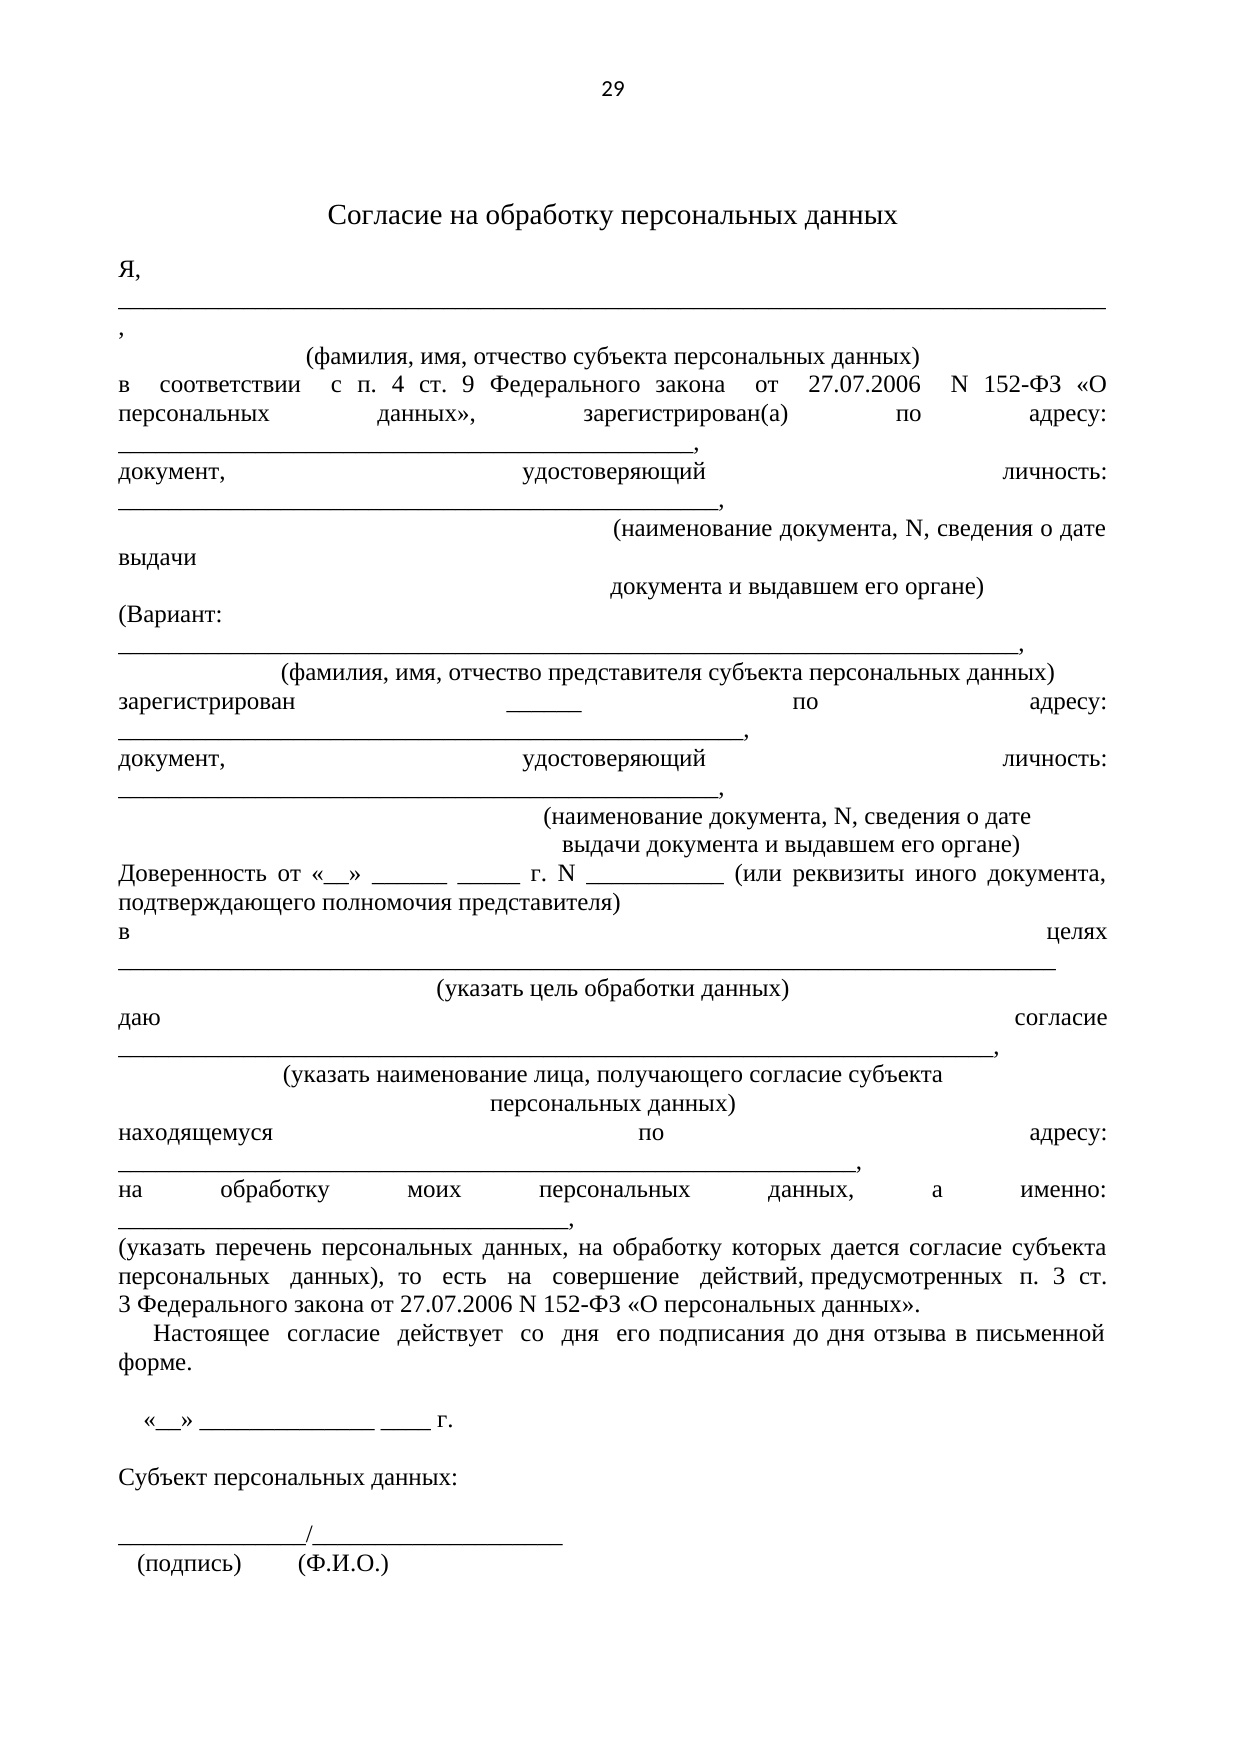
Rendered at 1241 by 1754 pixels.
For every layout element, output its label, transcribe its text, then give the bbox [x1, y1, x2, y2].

text Я, _______________________________________________________________________________, [118, 254, 1107, 341]
text (фамилия, имя, отчество представителя субъекта персональных данных) [118, 657, 1107, 686]
text Субъект персональных данных: [118, 1462, 1107, 1491]
text на обработку моих персональных данных, а именно: ____________________________________, [118, 1174, 1107, 1232]
text Настоящее согласие действует со дня его подписания до дня отзыва в письменной форме. [118, 1318, 1107, 1376]
text (Вариант: ________________________________________________________________________, [118, 599, 1107, 657]
text документ, удостоверяющий личность: ________________________________________________, [118, 743, 1107, 801]
text зарегистрирован ______ по адресу: __________________________________________________, [118, 686, 1107, 743]
text (наименование документа, N, сведения о дате выдачи [118, 513, 1107, 571]
text (подпись) (Ф.И.О.) [118, 1548, 1107, 1577]
text персональных данных) [118, 1088, 1107, 1117]
text _______________/____________________ [118, 1519, 1107, 1548]
text в соответствии с п. 4 ст. 9 Федерального закона от 27.07.2006 N 152-ФЗ «О персональных данных», зарегистрирован(а) по адресу: ______________________________________________, [118, 369, 1107, 456]
text Доверенность от «__» ______ _____ г. N ___________ (или реквизиты иного документа, подтверждающего полномочия представителя) [118, 858, 1107, 916]
text (наименование документа, N, сведения о дате [118, 801, 1107, 829]
text (фамилия, имя, отчество субъекта персональных данных) [118, 341, 1107, 369]
text «__» ______________ ____ г. [118, 1404, 1107, 1433]
text документа и выдавшем его органе) [118, 571, 1107, 599]
text даю согласие ______________________________________________________________________, [118, 1002, 1107, 1059]
text Согласие на обработку персональных данных [118, 197, 1107, 230]
text (указать наименование лица, получающего согласие субъекта [118, 1059, 1107, 1088]
text документ, удостоверяющий личность: ________________________________________________, [118, 456, 1107, 513]
text (указать перечень персональных данных, на обработку которых дается согласие субъекта персональных данных), то есть на совершение действий, предусмотренных п. 3 ст. 3 Федерального закона от 27.07.2006 N 152-ФЗ «О персональных данных». [118, 1232, 1107, 1318]
text в целях ___________________________________________________________________________ [118, 916, 1107, 973]
text выдачи документа и выдавшем его органе) [118, 829, 1107, 858]
text находящемуся по адресу: ___________________________________________________________, [118, 1117, 1107, 1174]
text (указать цель обработки данных) [118, 973, 1107, 1002]
